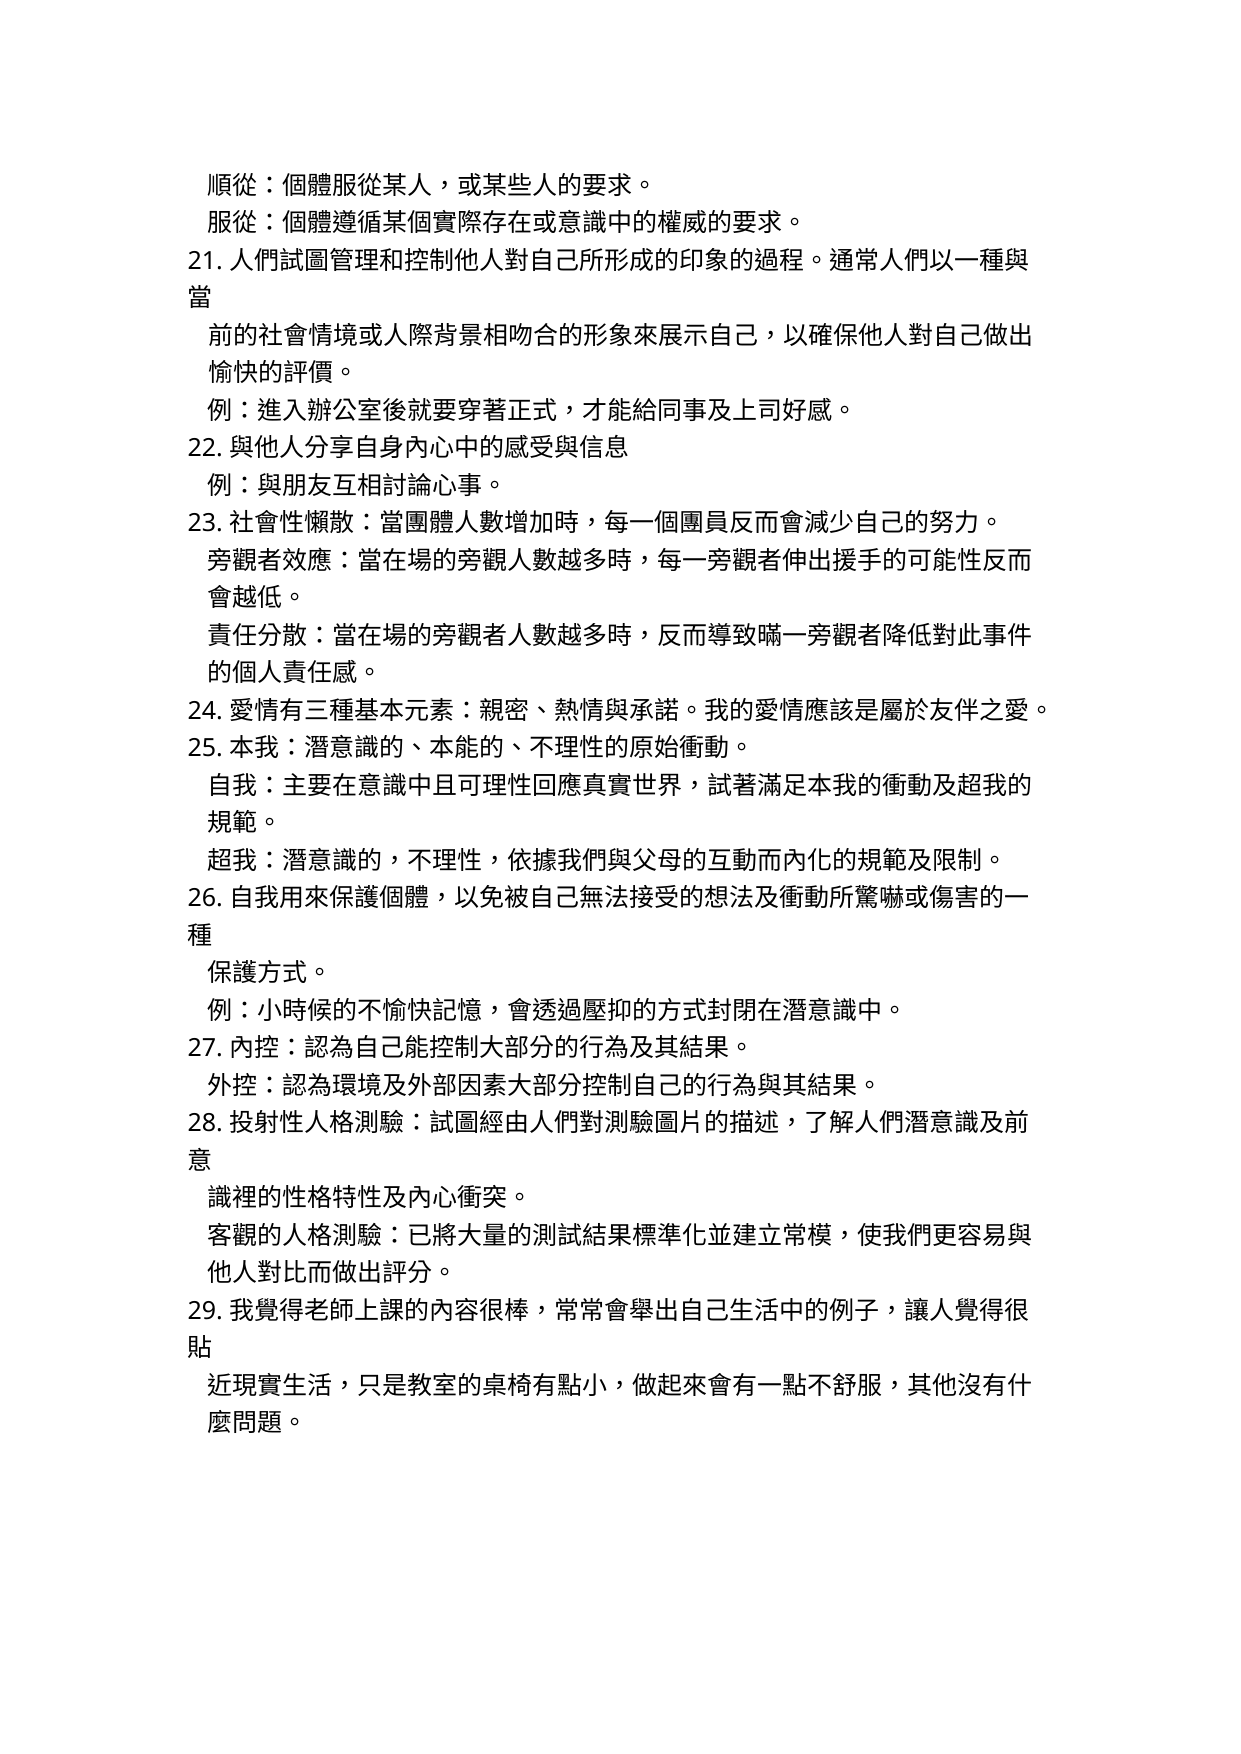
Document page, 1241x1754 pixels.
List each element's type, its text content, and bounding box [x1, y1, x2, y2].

text 例：進入辦公室後就要穿著正式，才能給同事及上司好感。 [187, 389, 1053, 427]
text 愉快的評價。 [187, 352, 1053, 389]
text 識裡的性格特性及內心衝突。 [187, 1177, 1053, 1214]
text 21. 人們試圖管理和控制他人對自己所形成的印象的過程。通常人們以一種與當 [187, 239, 1053, 314]
text 外控：認為環境及外部因素大部分控制自己的行為與其結果。 [187, 1064, 1053, 1102]
text 23. 社會性懶散：當團體人數增加時，每一個團員反而會減少自己的努力。 [187, 502, 1053, 539]
text 24. 愛情有三種基本元素：親密、熱情與承諾。我的愛情應該是屬於友伴之愛。 [187, 689, 1053, 727]
text 27. 內控：認為自己能控制大部分的行為及其結果。 [187, 1027, 1053, 1064]
text 保護方式。 [187, 952, 1053, 989]
text 25. 本我：潛意識的、本能的、不理性的原始衝動。 [187, 727, 1053, 764]
text 責任分散：當在場的旁觀者人數越多時，反而導致暪一旁觀者降低對此事件 [187, 614, 1053, 652]
text 規範。 [187, 802, 1053, 839]
text 會越低。 [187, 577, 1053, 614]
text 超我：潛意識的，不理性，依據我們與父母的互動而內化的規範及限制。 [187, 839, 1053, 877]
text 麼問題。 [187, 1402, 1053, 1439]
text 旁觀者效應：當在場的旁觀人數越多時，每一旁觀者伸出援手的可能性反而 [187, 539, 1053, 577]
text 22. 與他人分享自身內心中的感受與信息 [187, 427, 1053, 464]
text 自我：主要在意識中且可理性回應真實世界，試著滿足本我的衝動及超我的 [187, 764, 1053, 802]
text 近現實生活，只是教室的桌椅有點小，做起來會有一點不舒服，其他沒有什 [187, 1364, 1053, 1402]
text 29. 我覺得老師上課的內容很棒，常常會舉出自己生活中的例子，讓人覺得很貼 [187, 1289, 1053, 1364]
text 他人對比而做出評分。 [187, 1252, 1053, 1289]
text 28. 投射性人格測驗：試圖經由人們對測驗圖片的描述，了解人們潛意識及前意 [187, 1102, 1053, 1177]
text 順從：個體服從某人，或某些人的要求。 [187, 164, 1053, 202]
text 例：小時候的不愉快記憶，會透過壓抑的方式封閉在潛意識中。 [187, 989, 1053, 1027]
text 前的社會情境或人際背景相吻合的形象來展示自己，以確保他人對自己做出 [187, 314, 1053, 352]
text 客觀的人格測驗：已將大量的測試結果標準化並建立常模，使我們更容易與 [187, 1214, 1053, 1252]
text 的個人責任感。 [187, 652, 1053, 689]
text 服從：個體遵循某個實際存在或意識中的權威的要求。 [187, 202, 1053, 239]
text 例：與朋友互相討論心事。 [187, 464, 1053, 502]
text 26. 自我用來保護個體，以免被自己無法接受的想法及衝動所驚嚇或傷害的一種 [187, 877, 1053, 952]
